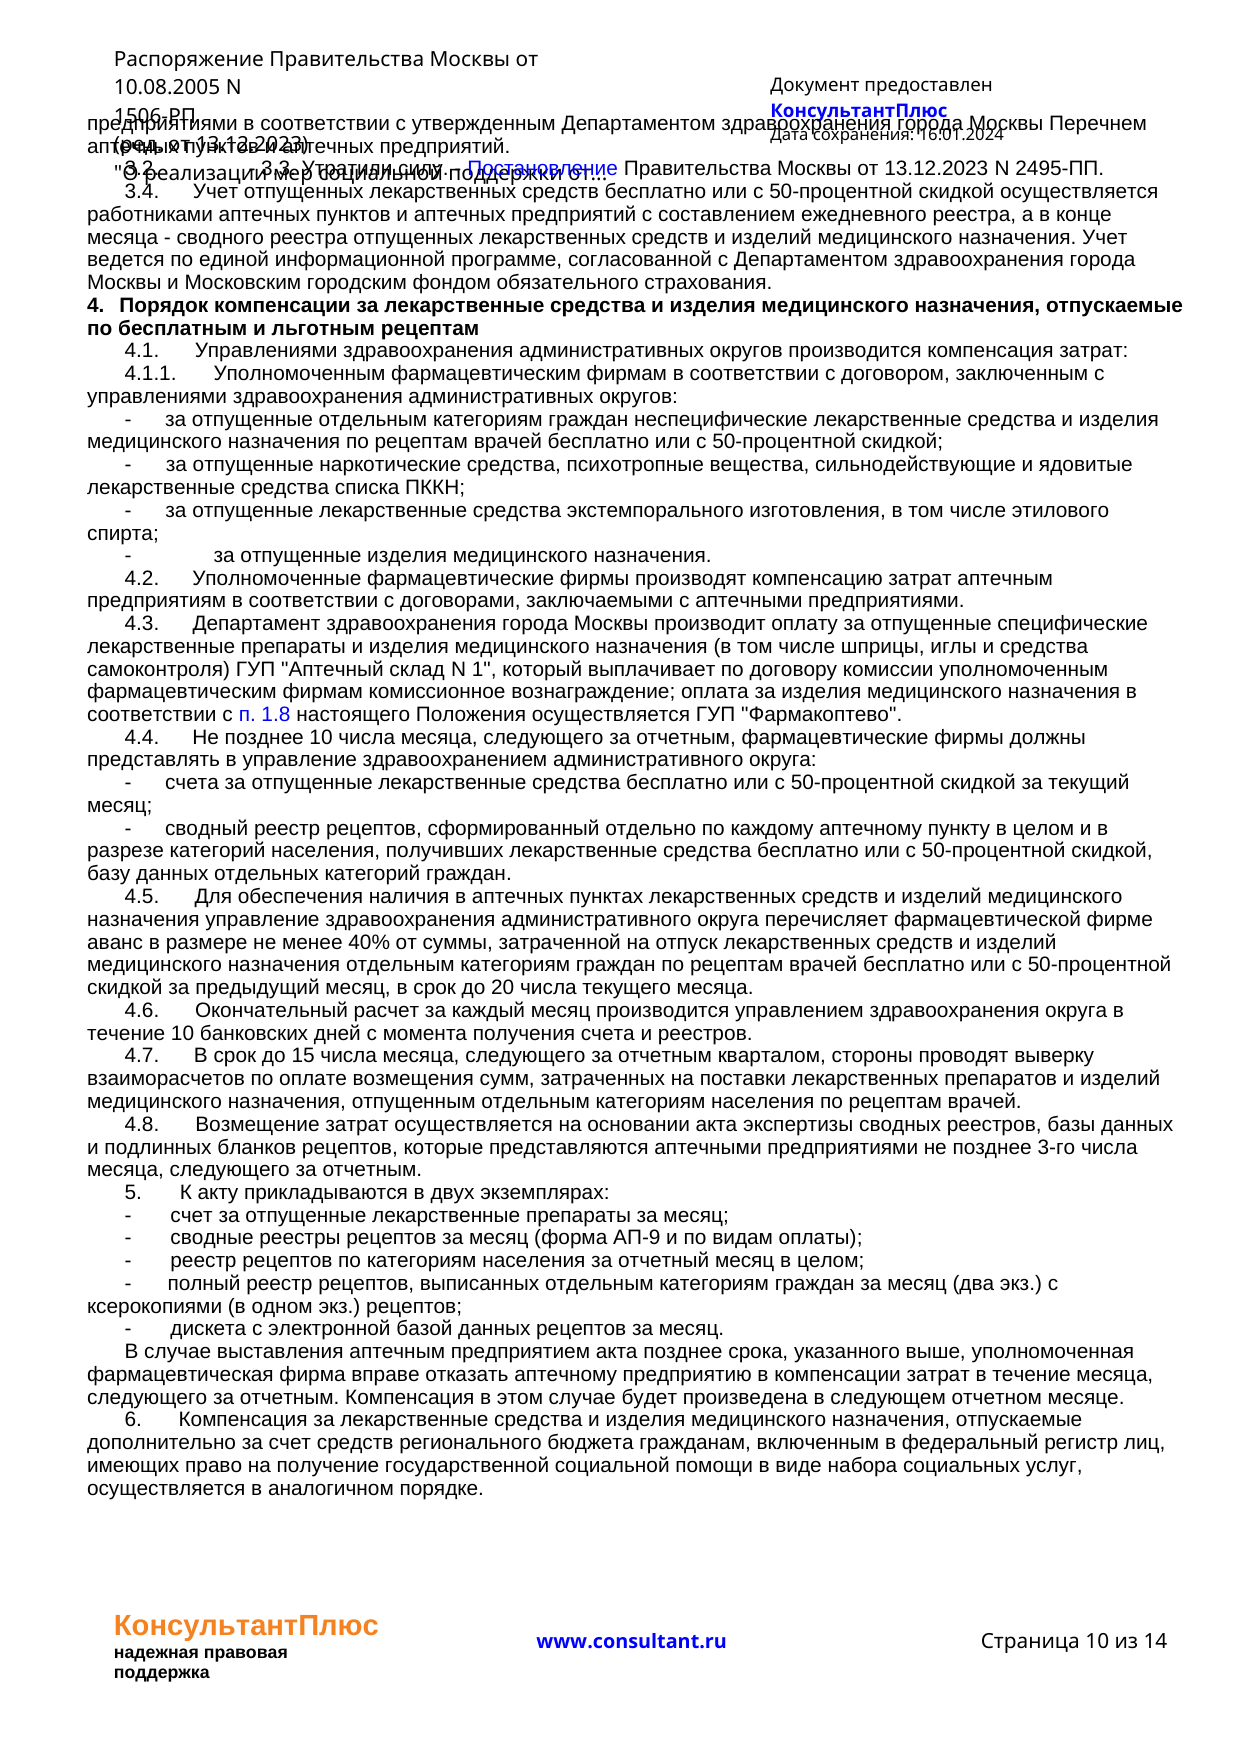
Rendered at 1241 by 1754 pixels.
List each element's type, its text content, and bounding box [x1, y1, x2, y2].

list В срок до 15 числа месяца, следующего за отчетным кварталом, стороны проводят выверку взаиморасчетов по оплате возмещения сумм, затраченных на поставки лекарственных препаратов и изделий медицинского назначения, отпущенным отдельным категориям населения по рецептам врачей. [87, 1044, 1187, 1113]
text В случае выставления аптечным предприятием акта позднее срока, указанного выше, уполномоченная фармацевтическая фирма вправе отказать аптечному предприятию в компенсации затрат в течение месяца, следующего за отчетным. Компенсация в этом случае будет произведена в следующем отчетном месяце. [87, 1340, 1187, 1409]
list счета за отпущенные лекарственные средства бесплатно или с 50-процентной скидкой за текущий месяц; [87, 771, 1187, 817]
list дискета с электронной базой данных рецептов за месяц. [87, 1318, 1187, 1340]
list Для обеспечения наличия в аптечных пунктах лекарственных средств и изделий медицинского назначения управление здравоохранения административного округа перечисляет фармацевтической фирме аванс в размере не менее 40% от суммы, затраченной на отпуск лекарственных средств и изделий медицинского назначения отдельным категориям граждан по рецептам врачей бесплатно или с 50-процентной скидкой за предыдущий месяц, в срок до 20 числа текущего месяца. [87, 885, 1187, 999]
list Возмещение затрат осуществляется на основании акта экспертизы сводных реестров, базы данных и подлинных бланков рецептов, которые представляются аптечными предприятиями не позднее 3-го числа месяца, следующего за отчетным. [87, 1113, 1187, 1181]
list за отпущенные изделия медицинского назначения. [87, 544, 1187, 567]
list К акту прикладываются в двух экземплярах: [87, 1181, 1187, 1204]
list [87, 112, 1187, 157]
list за отпущенные отдельным категориям граждан неспецифические лекарственные средства и изделия медицинского назначения по рецептам врачей бесплатно или с 50-процентной скидкой; [87, 408, 1187, 453]
list Окончательный расчет за каждый месяц производится управлением здравоохранения округа в течение 10 банковских дней с момента получения счета и реестров. [87, 999, 1187, 1044]
list реестр рецептов по категориям населения за отчетный месяц в целом; [87, 1249, 1187, 1272]
list Компенсация за лекарственные средства и изделия медицинского назначения, отпускаемые дополнительно за счет средств регионального бюджета гражданам, включенным в федеральный регистр лиц, имеющих право на получение государственной социальной помощи в виде набора социальных услуг, осуществляется в аналогичном порядке. [87, 1409, 1187, 1500]
list Учет отпущенных лекарственных средств бесплатно или с 50-процентной скидкой осуществляется работниками аптечных пунктов и аптечных предприятий с составлением ежедневного реестра, а в конце месяца - сводного реестра отпущенных лекарственных средств и изделий медицинского назначения. Учет ведется по единой информационной программе, согласованной с Департаментом здравоохранения города Москвы и Московским городским фондом обязательного страхования. [87, 180, 1187, 294]
list Управлениями здравоохранения административных округов производится компенсация затрат: [87, 339, 1187, 362]
list Уполномоченным фармацевтическим фирмам в соответствии с договором, заключенным с управлениями здравоохранения административных округов: [87, 362, 1187, 408]
list Департамент здравоохранения города Москвы производит оплату за отпущенные специфические лекарственные препараты и изделия медицинского назначения (в том числе шприцы, иглы и средства самоконтроля) ГУП "Аптечный склад N 1", который выплачивает по договору комиссии уполномоченным фармацевтическим фирмам комиссионное вознаграждение; оплата за изделия медицинского назначения в соответствии с п. 1.8 настоящего Положения осуществляется ГУП "Фармакоптево". [87, 612, 1187, 726]
list за отпущенные лекарственные средства экстемпорального изготовления, в том числе этилового спирта; [87, 499, 1187, 544]
list Уполномоченные фармацевтические фирмы производят компенсацию затрат аптечным предприятиям в соответствии с договорами, заключаемыми с аптечными предприятиями. [87, 567, 1187, 612]
list полный реестр рецептов, выписанных отдельным категориям граждан за месяц (два экз.) с ксерокопиями (в одном экз.) рецептов; [87, 1272, 1187, 1318]
list - 3.3. Утратили силу. - Постановление Правительства Москвы от 13.12.2023 N 2495-ПП. [87, 157, 1187, 180]
list Не позднее 10 числа месяца, следующего за отчетным, фармацевтические фирмы должны представлять в управление здравоохранением административного округа: [87, 726, 1187, 771]
list сводный реестр рецептов, сформированный отдельно по каждому аптечному пункту в целом и в разрезе категорий населения, получивших лекарственные средства бесплатно или с 50-процентной скидкой, базу данных отдельных категорий граждан. [87, 817, 1187, 885]
list Порядок компенсации за лекарственные средства и изделия медицинского назначения, отпускаемые по бесплатным и льготным рецептам [87, 294, 1187, 339]
list сводные реестры рецептов за месяц (форма АП-9 и по видам оплаты); [87, 1227, 1187, 1249]
list счет за отпущенные лекарственные препараты за месяц; [87, 1204, 1187, 1227]
list за отпущенные наркотические средства, психотропные вещества, сильнодействующие и ядовитые лекарственные средства списка ПККН; [87, 453, 1187, 499]
